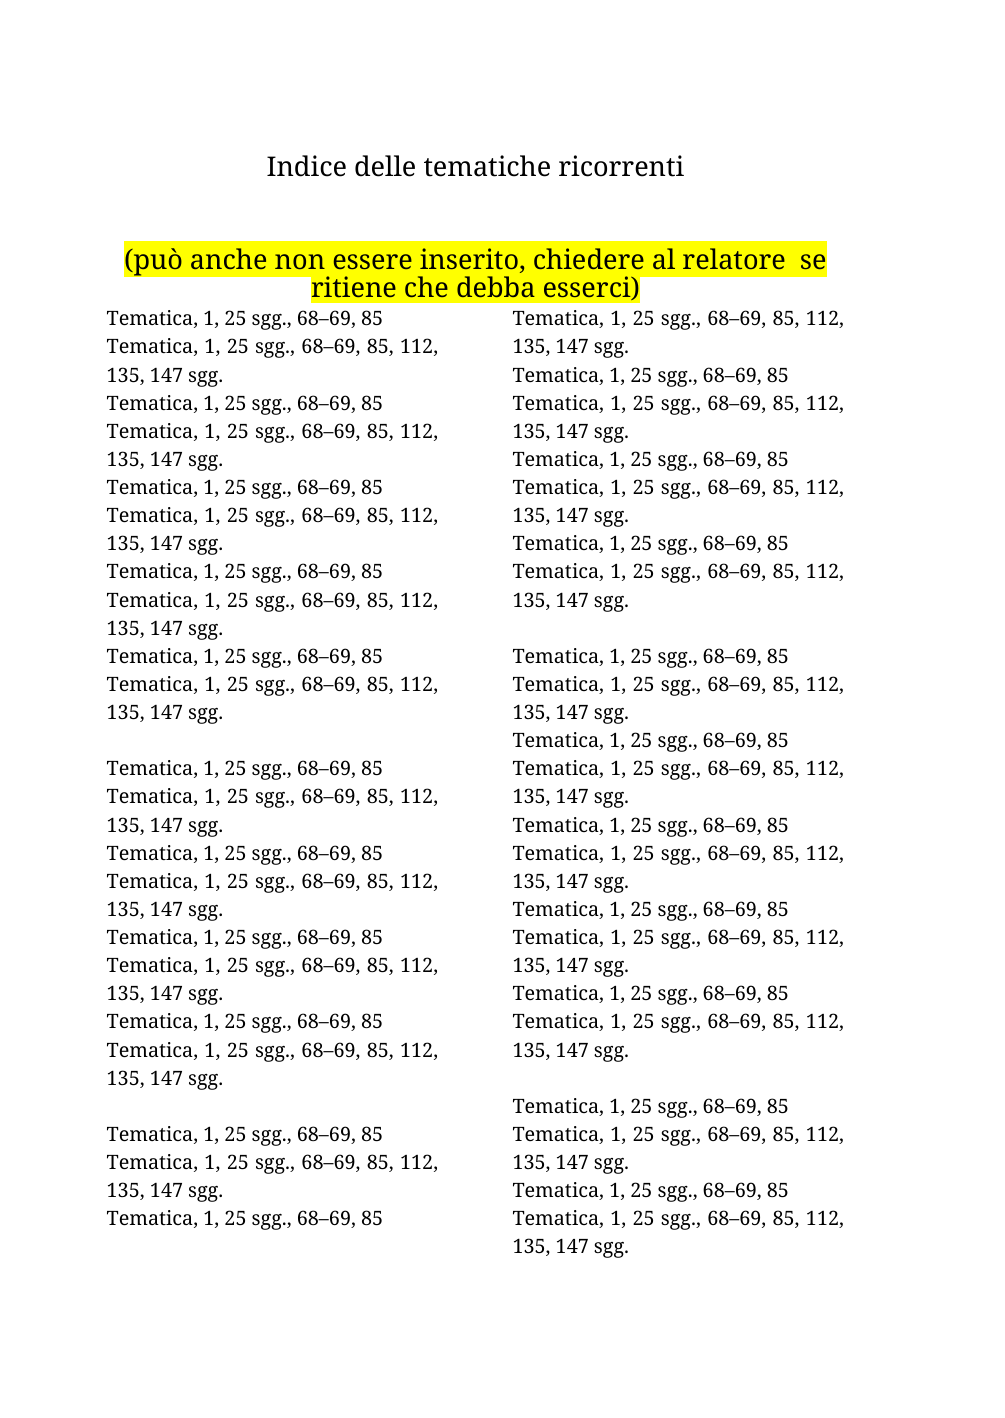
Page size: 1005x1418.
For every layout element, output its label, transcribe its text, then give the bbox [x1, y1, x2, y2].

text Tematica, 1, 25 sgg., 68–69, 85 [106, 303, 438, 331]
text Tematica, 1, 25 sgg., 68–69, 85, 112, 135, 147 sgg. [512, 1203, 844, 1259]
text Tematica, 1, 25 sgg., 68–69, 85, 112, 135, 147 sgg. [106, 1034, 438, 1091]
text Tematica, 1, 25 sgg., 68–69, 85 [106, 641, 438, 669]
text Tematica, 1, 25 sgg., 68–69, 85, 112, 135, 147 sgg. [106, 331, 438, 388]
text Tematica, 1, 25 sgg., 68–69, 85, 112, 135, 147 sgg. [512, 472, 844, 528]
text Tematica, 1, 25 sgg., 68–69, 85 [512, 978, 844, 1006]
text Tematica, 1, 25 sgg., 68–69, 85, 112, 135, 147 sgg. [106, 416, 438, 472]
text Tematica, 1, 25 sgg., 68–69, 85 [512, 641, 844, 669]
text Tematica, 1, 25 sgg., 68–69, 85, 112, 135, 147 sgg. [106, 950, 438, 1006]
text Tematica, 1, 25 sgg., 68–69, 85, 112, 135, 147 sgg. [512, 753, 844, 809]
text Tematica, 1, 25 sgg., 68–69, 85, 112, 135, 147 sgg. [106, 669, 438, 725]
text (può anche non essere inserito, chiedere al relatore se ritiene che debba esserci) [640, 247, 844, 303]
text Tematica, 1, 25 sgg., 68–69, 85 [512, 444, 844, 472]
text Tematica, 1, 25 sgg., 68–69, 85 [512, 725, 844, 753]
text (può anche non essere inserito, chiedere al relatore se ritiene che debba esserci) [106, 247, 311, 303]
text Tematica, 1, 25 sgg., 68–69, 85, 112, 135, 147 sgg. [512, 1006, 844, 1063]
text Tematica, 1, 25 sgg., 68–69, 85 [106, 1006, 438, 1034]
text Tematica, 1, 25 sgg., 68–69, 85, 112, 135, 147 sgg. [512, 1119, 844, 1175]
text Tematica, 1, 25 sgg., 68–69, 85 [106, 753, 438, 781]
text Tematica, 1, 25 sgg., 68–69, 85 [512, 528, 844, 556]
text Tematica, 1, 25 sgg., 68–69, 85, 112, 135, 147 sgg. [106, 1147, 438, 1203]
text Tematica, 1, 25 sgg., 68–69, 85 [106, 1203, 438, 1231]
text Tematica, 1, 25 sgg., 68–69, 85 [106, 838, 438, 866]
text Tematica, 1, 25 sgg., 68–69, 85, 112, 135, 147 sgg. [512, 922, 844, 978]
text Tematica, 1, 25 sgg., 68–69, 85 [106, 1119, 438, 1147]
text Tematica, 1, 25 sgg., 68–69, 85, 112, 135, 147 sgg. [512, 838, 844, 894]
text Tematica, 1, 25 sgg., 68–69, 85, 112, 135, 147 sgg. [512, 303, 844, 359]
text Tematica, 1, 25 sgg., 68–69, 85 [512, 894, 844, 922]
text Tematica, 1, 25 sgg., 68–69, 85, 112, 135, 147 sgg. [106, 500, 438, 556]
text Tematica, 1, 25 sgg., 68–69, 85, 112, 135, 147 sgg. [106, 584, 438, 641]
text Tematica, 1, 25 sgg., 68–69, 85 [106, 388, 438, 416]
text Tematica, 1, 25 sgg., 68–69, 85, 112, 135, 147 sgg. [512, 669, 844, 725]
text Tematica, 1, 25 sgg., 68–69, 85, 112, 135, 147 sgg. [106, 866, 438, 922]
text Tematica, 1, 25 sgg., 68–69, 85 [106, 472, 438, 500]
text Tematica, 1, 25 sgg., 68–69, 85 [512, 809, 844, 838]
text Tematica, 1, 25 sgg., 68–69, 85 [512, 1091, 844, 1119]
text Tematica, 1, 25 sgg., 68–69, 85, 112, 135, 147 sgg. [512, 556, 844, 613]
text Tematica, 1, 25 sgg., 68–69, 85 [106, 556, 438, 584]
text Tematica, 1, 25 sgg., 68–69, 85, 112, 135, 147 sgg. [512, 388, 844, 444]
text Tematica, 1, 25 sgg., 68–69, 85, 112, 135, 147 sgg. [106, 781, 438, 838]
text Indice delle tematiche ricorrenti [106, 148, 844, 184]
text Tematica, 1, 25 sgg., 68–69, 85 [106, 922, 438, 950]
text Tematica, 1, 25 sgg., 68–69, 85 [512, 359, 844, 388]
text Tematica, 1, 25 sgg., 68–69, 85 [512, 1175, 844, 1203]
